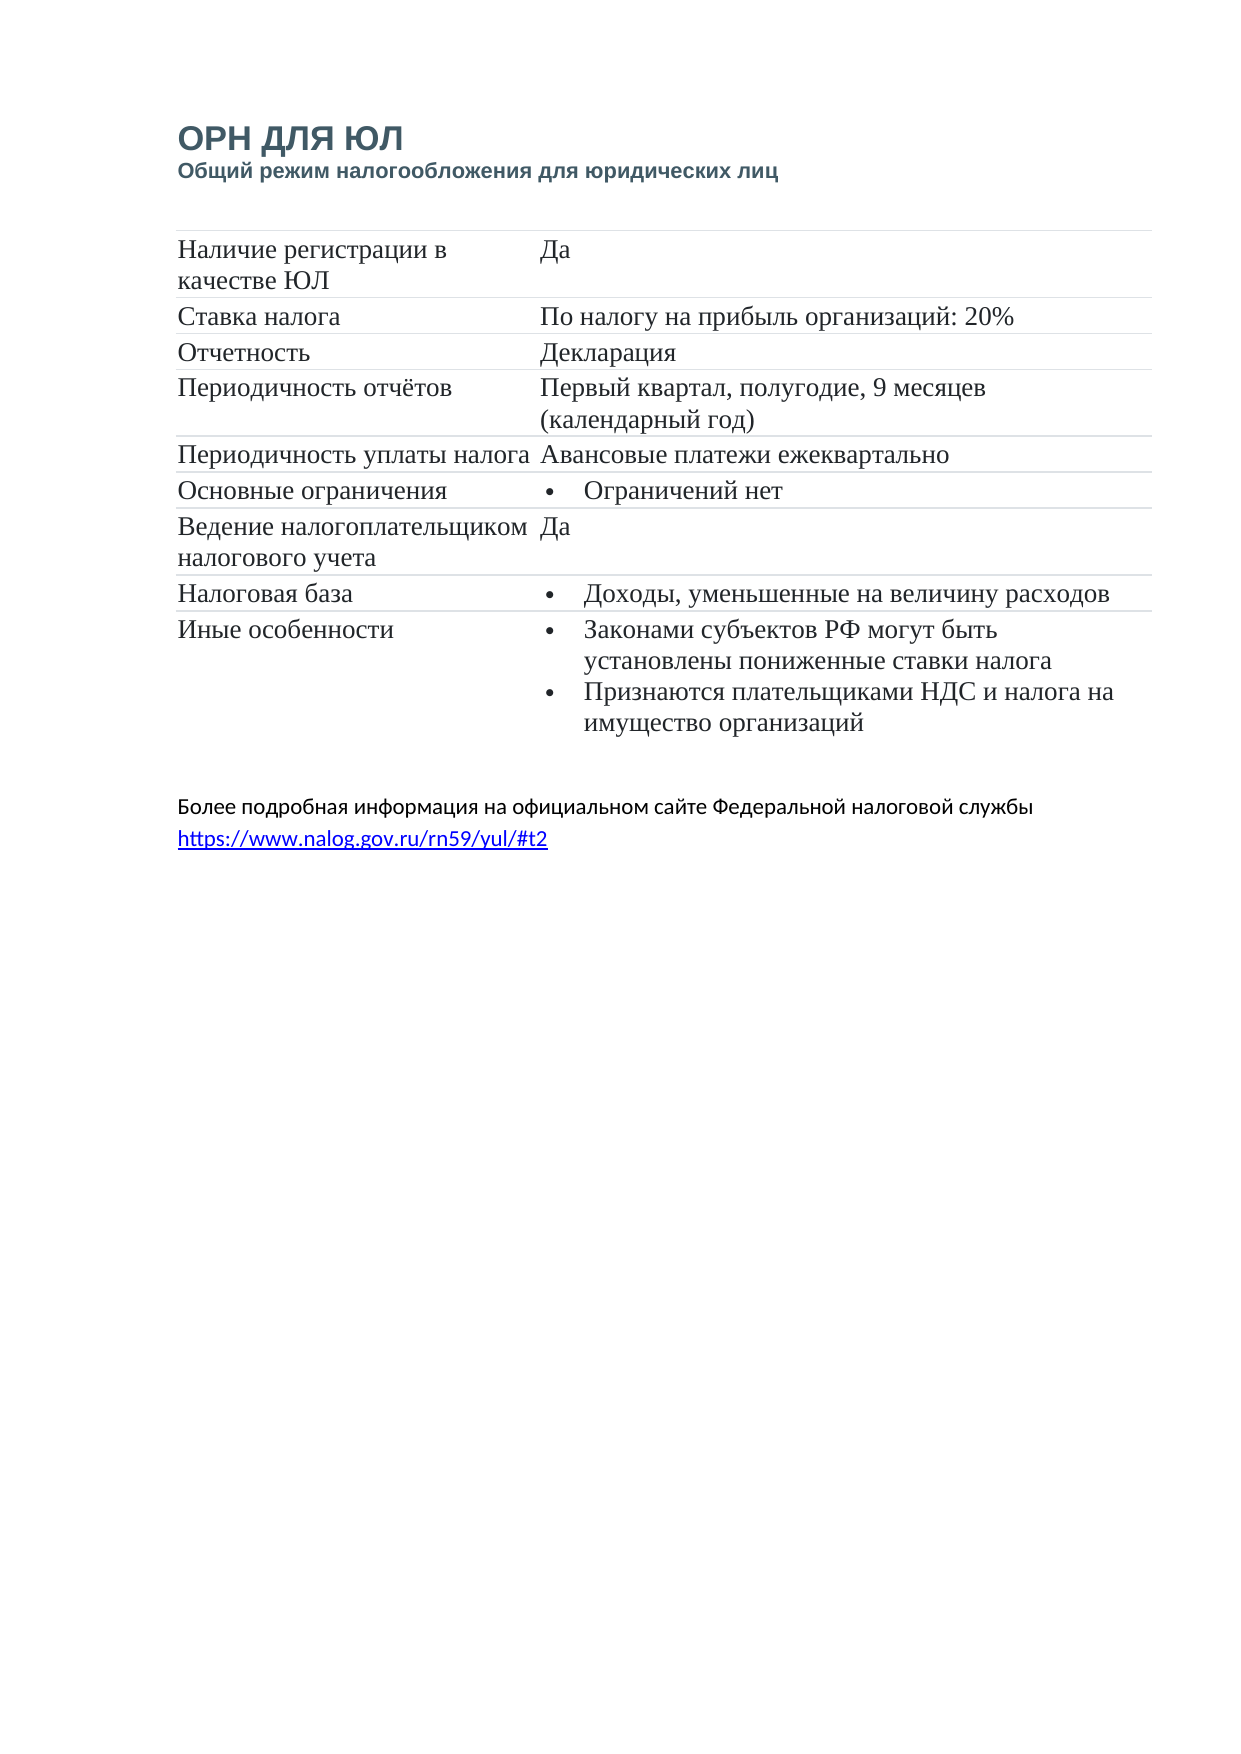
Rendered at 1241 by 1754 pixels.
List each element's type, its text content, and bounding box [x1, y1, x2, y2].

text ОРН ДЛЯ ЮЛ [177, 118, 1152, 158]
table_cell Отчетность [176, 334, 538, 368]
table_cell Ставка налога [176, 298, 538, 333]
table_cell Декларация [539, 334, 1152, 368]
table_cell Да [539, 509, 1152, 574]
table_header Наличие регистрации в качестве ЮЛ [176, 231, 538, 297]
table_cell Ведение налогоплательщиком налогового учета [176, 509, 538, 574]
table_cell Законами субъектов РФ могут быть установлены пониженные ставки налога Признаются плательщиками НДС и налога на имущество организаций [539, 612, 1152, 739]
table_cell Авансовые платежи ежеквартально [539, 437, 1152, 471]
table_cell Основные ограничения [176, 473, 538, 507]
table_cell Первый квартал, полугодие, 9 месяцев (календарный год) [539, 370, 1152, 435]
table_cell Периодичность уплаты налога [176, 437, 538, 471]
table_cell Налоговая база [176, 576, 538, 610]
table_cell Доходы, уменьшенные на величину расходов [539, 576, 1152, 610]
table_cell Периодичность отчётов [176, 370, 538, 435]
table_cell Ограничений нет [539, 473, 1152, 507]
text Общий режим налогообложения для юридических лиц [177, 158, 1152, 183]
table_cell Иные особенности [176, 612, 538, 739]
table_cell По налогу на прибыль организаций: 20% [539, 298, 1152, 333]
table_header Да [539, 231, 1152, 297]
text Более подробная информация на официальном сайте Федеральной налоговой службы https://www.nalog.gov.ru/rn59/yul/#t2 [177, 792, 1152, 852]
